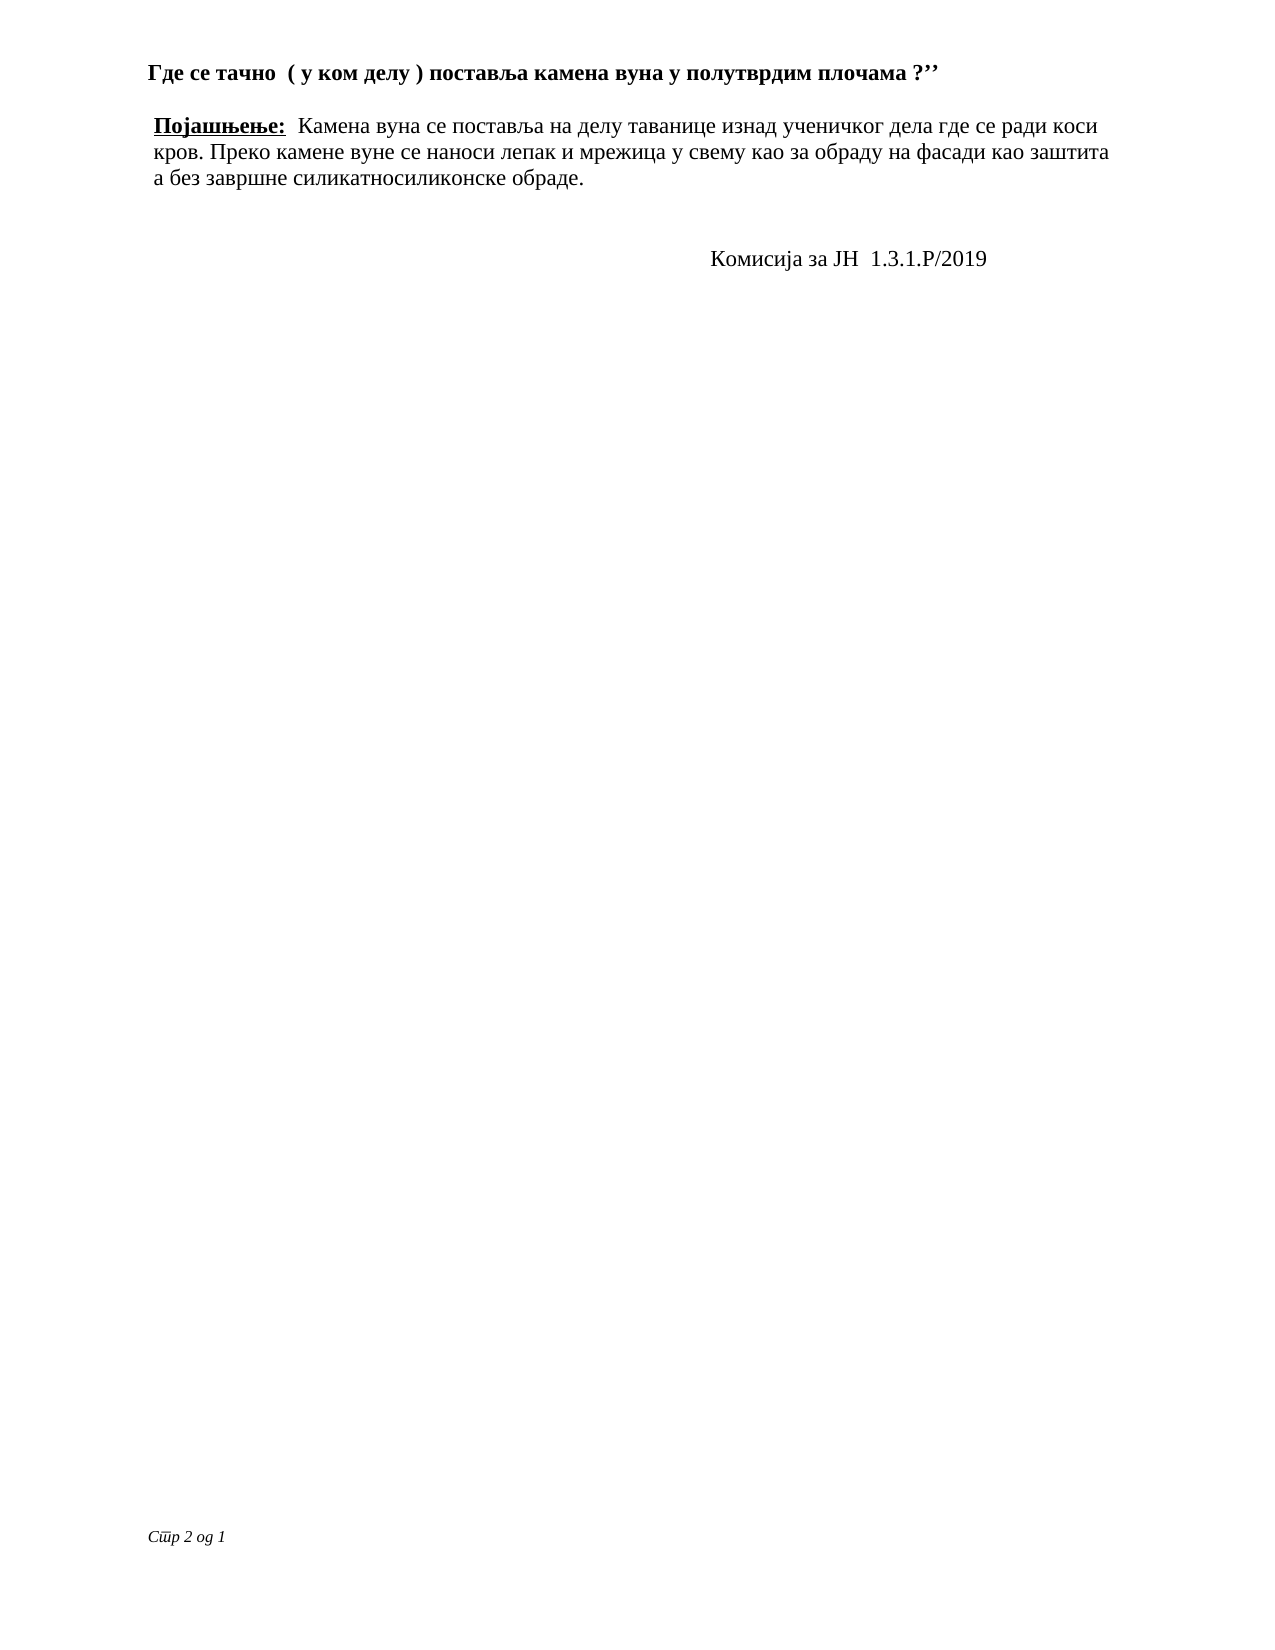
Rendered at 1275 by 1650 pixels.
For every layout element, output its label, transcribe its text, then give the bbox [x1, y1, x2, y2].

text Појашњење: Камена вуна се поставља на делу таванице изнад ученичког дела где се ради коси [148, 112, 1186, 138]
text а без завршне силикатносиликонске обраде. [148, 164, 1186, 191]
text Где се тачно ( у ком делу ) поставља камена вуна у полутврдим плочама ?’’ [148, 59, 1186, 85]
text Комисија за ЈН 1.3.1.Р/2019 [710, 245, 1186, 272]
text кров. Преко камене вуне се наноси лепак и мрежица у свему као за обраду на фасади као заштита [148, 138, 1186, 164]
